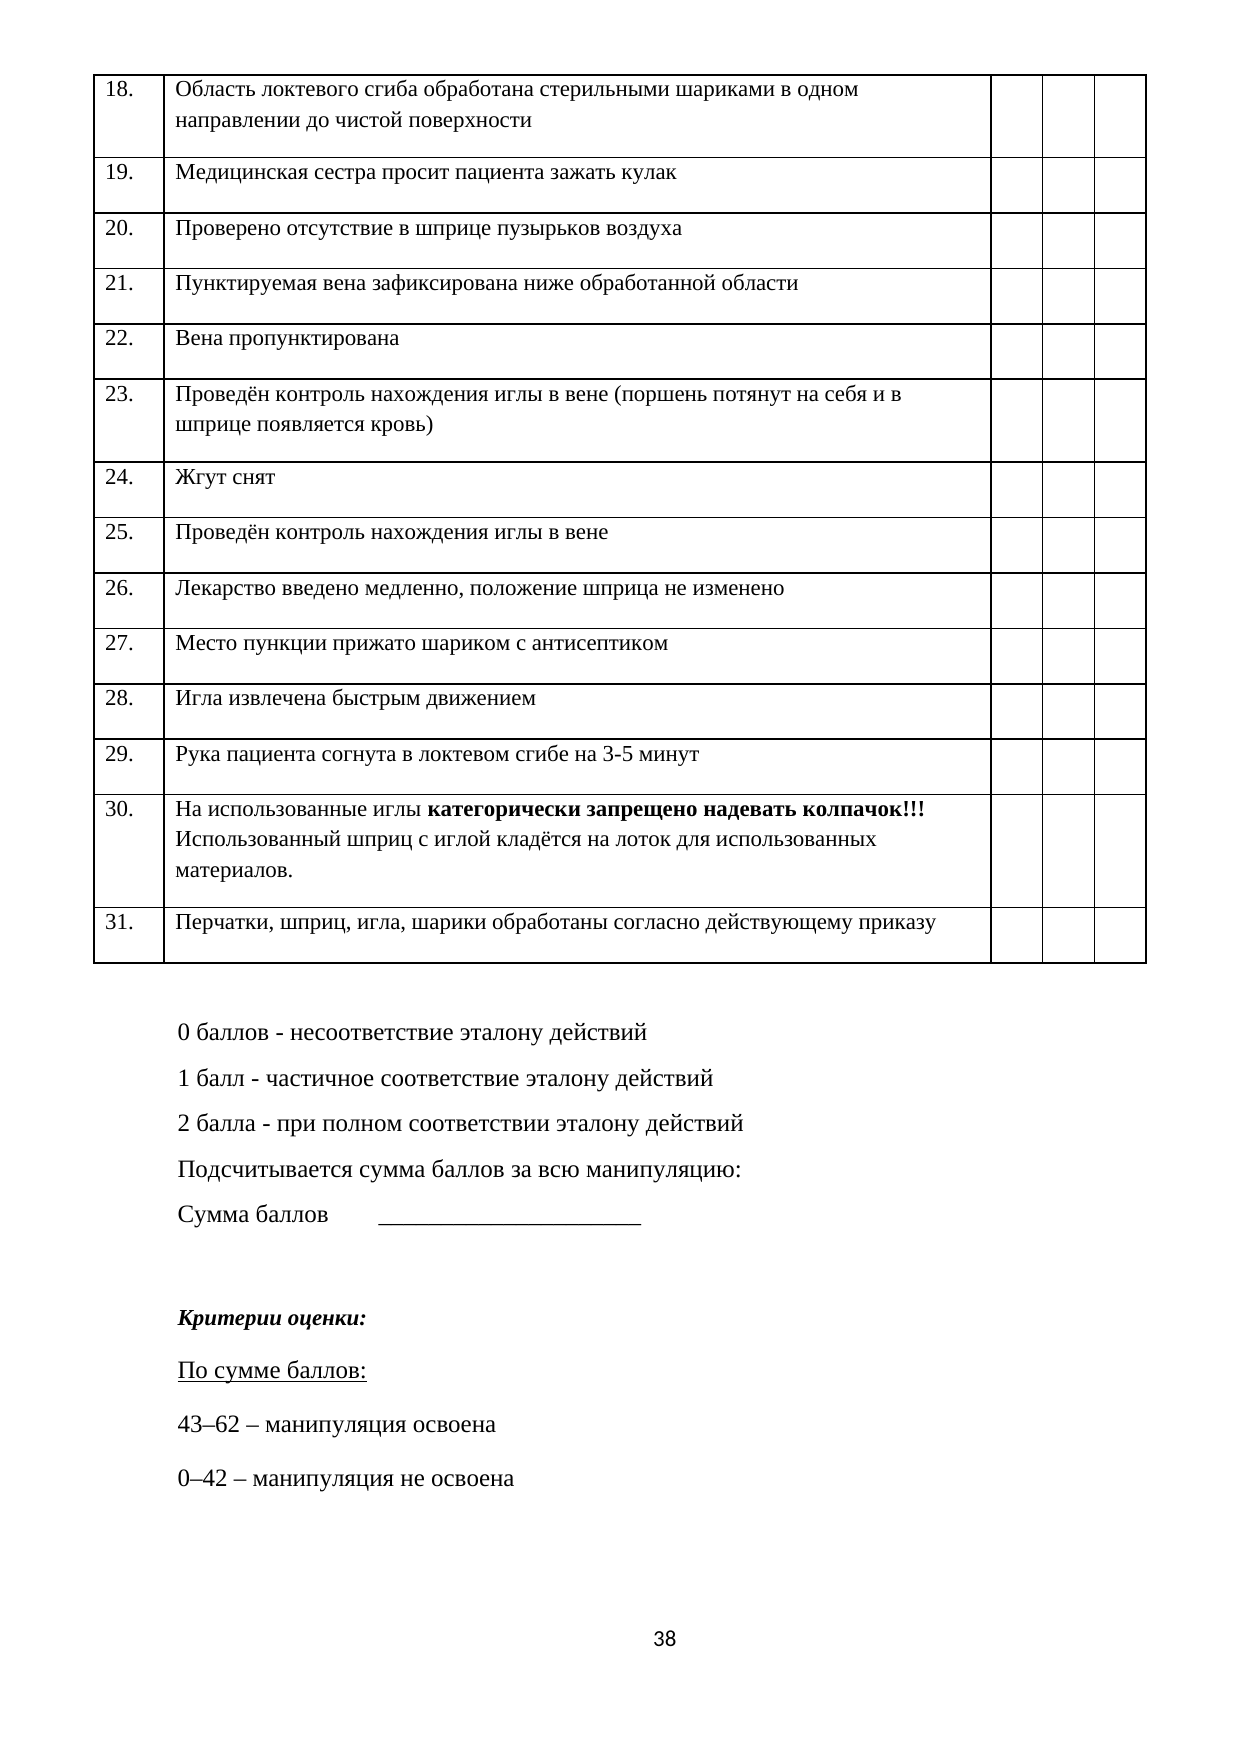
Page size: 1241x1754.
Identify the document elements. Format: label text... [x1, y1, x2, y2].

table_cell [1095, 325, 1145, 378]
table_cell 20. [95, 214, 163, 267]
table_cell Лекарство введено медленно, положение шприца не изменено [165, 574, 990, 627]
table_cell 18. [95, 76, 163, 157]
table_cell [1043, 158, 1094, 212]
table_cell [1095, 158, 1145, 212]
table_cell Проведён контроль нахождения иглы в вене (поршень потянут на себя и в шприце появляется кровь) [165, 380, 990, 461]
table_cell [992, 574, 1042, 627]
table_cell Жгут снят [165, 463, 990, 517]
table_cell 24. [95, 463, 163, 517]
table_cell [1095, 740, 1145, 794]
table_cell [1095, 380, 1145, 461]
table_cell [1043, 269, 1094, 323]
table_cell [1043, 518, 1094, 572]
table_cell [1095, 518, 1145, 572]
table_cell [1043, 574, 1094, 627]
table_cell 26. [95, 574, 163, 627]
table_cell 23. [95, 380, 163, 461]
table_cell [1043, 214, 1094, 267]
table_cell [1043, 629, 1094, 683]
table_cell [1095, 76, 1145, 157]
table_cell 28. [95, 685, 163, 738]
text Подсчитывается сумма баллов за всю манипуляцию: [177, 1154, 1152, 1183]
table_cell [1043, 795, 1094, 907]
table_cell [1095, 463, 1145, 517]
table_cell [992, 76, 1042, 157]
table_cell [1043, 76, 1094, 157]
table_cell Вена пропунктирована [165, 325, 990, 378]
table_cell [1095, 908, 1145, 962]
text 0–42 – манипуляция не освоена [177, 1463, 1152, 1492]
table_cell [992, 214, 1042, 267]
text По сумме баллов: [177, 1356, 1152, 1384]
table_cell 19. [95, 158, 163, 212]
table_cell 30. [95, 795, 163, 907]
text 0 баллов - несоответствие эталону действий [177, 1017, 1152, 1046]
table_cell Проведён контроль нахождения иглы в вене [165, 518, 990, 572]
table_cell Перчатки, шприц, игла, шарики обработаны согласно действующему приказу [165, 908, 990, 962]
table_cell 31. [95, 908, 163, 962]
table_cell [992, 269, 1042, 323]
table_cell 21. [95, 269, 163, 323]
table_cell [992, 740, 1042, 794]
table_cell [1095, 574, 1145, 627]
table_cell [1043, 740, 1094, 794]
table_cell [1095, 629, 1145, 683]
table_cell Проверено отсутствие в шприце пузырьков воздуха [165, 214, 990, 267]
table_cell [992, 463, 1042, 517]
table_cell На использованные иглы категорически запрещено надевать колпачок!!! Использованный шприц с иглой кладётся на лоток для использованных материалов. [165, 795, 990, 907]
table_cell [992, 325, 1042, 378]
table_cell 29. [95, 740, 163, 794]
table_cell Игла извлечена быстрым движением [165, 685, 990, 738]
table_cell [1095, 269, 1145, 323]
table_cell 22. [95, 325, 163, 378]
table_cell Рука пациента согнута в локтевом сгибе на 3-5 минут [165, 740, 990, 794]
table_cell [992, 629, 1042, 683]
table_cell Место пункции прижато шариком с антисептиком [165, 629, 990, 683]
table_cell [992, 158, 1042, 212]
table_cell [1043, 908, 1094, 962]
table_cell [1095, 214, 1145, 267]
table_cell [992, 380, 1042, 461]
text Критерии оценки: [177, 1304, 1152, 1331]
table_cell 25. [95, 518, 163, 572]
text 1 балл - частичное соответствие эталону действий [177, 1063, 1152, 1092]
table_cell [1043, 685, 1094, 738]
table_cell [992, 795, 1042, 907]
table_cell [992, 685, 1042, 738]
table_cell [992, 908, 1042, 962]
table_cell 27. [95, 629, 163, 683]
table_cell [1043, 325, 1094, 378]
text Сумма баллов _____________________ [177, 1199, 1152, 1228]
table_cell [1043, 463, 1094, 517]
text 43–62 – манипуляция освоена [177, 1409, 1152, 1438]
text 2 балла - при полном соответствии эталону действий [177, 1108, 1152, 1137]
table_cell Область локтевого сгиба обработана стерильными шариками в одном направлении до чистой поверхности [165, 76, 990, 157]
table_cell [992, 518, 1042, 572]
table_cell [1043, 380, 1094, 461]
table_cell [1095, 795, 1145, 907]
table_cell Пунктируемая вена зафиксирована ниже обработанной области [165, 269, 990, 323]
table_cell [1095, 685, 1145, 738]
table_cell Медицинская сестра просит пациента зажать кулак [165, 158, 990, 212]
